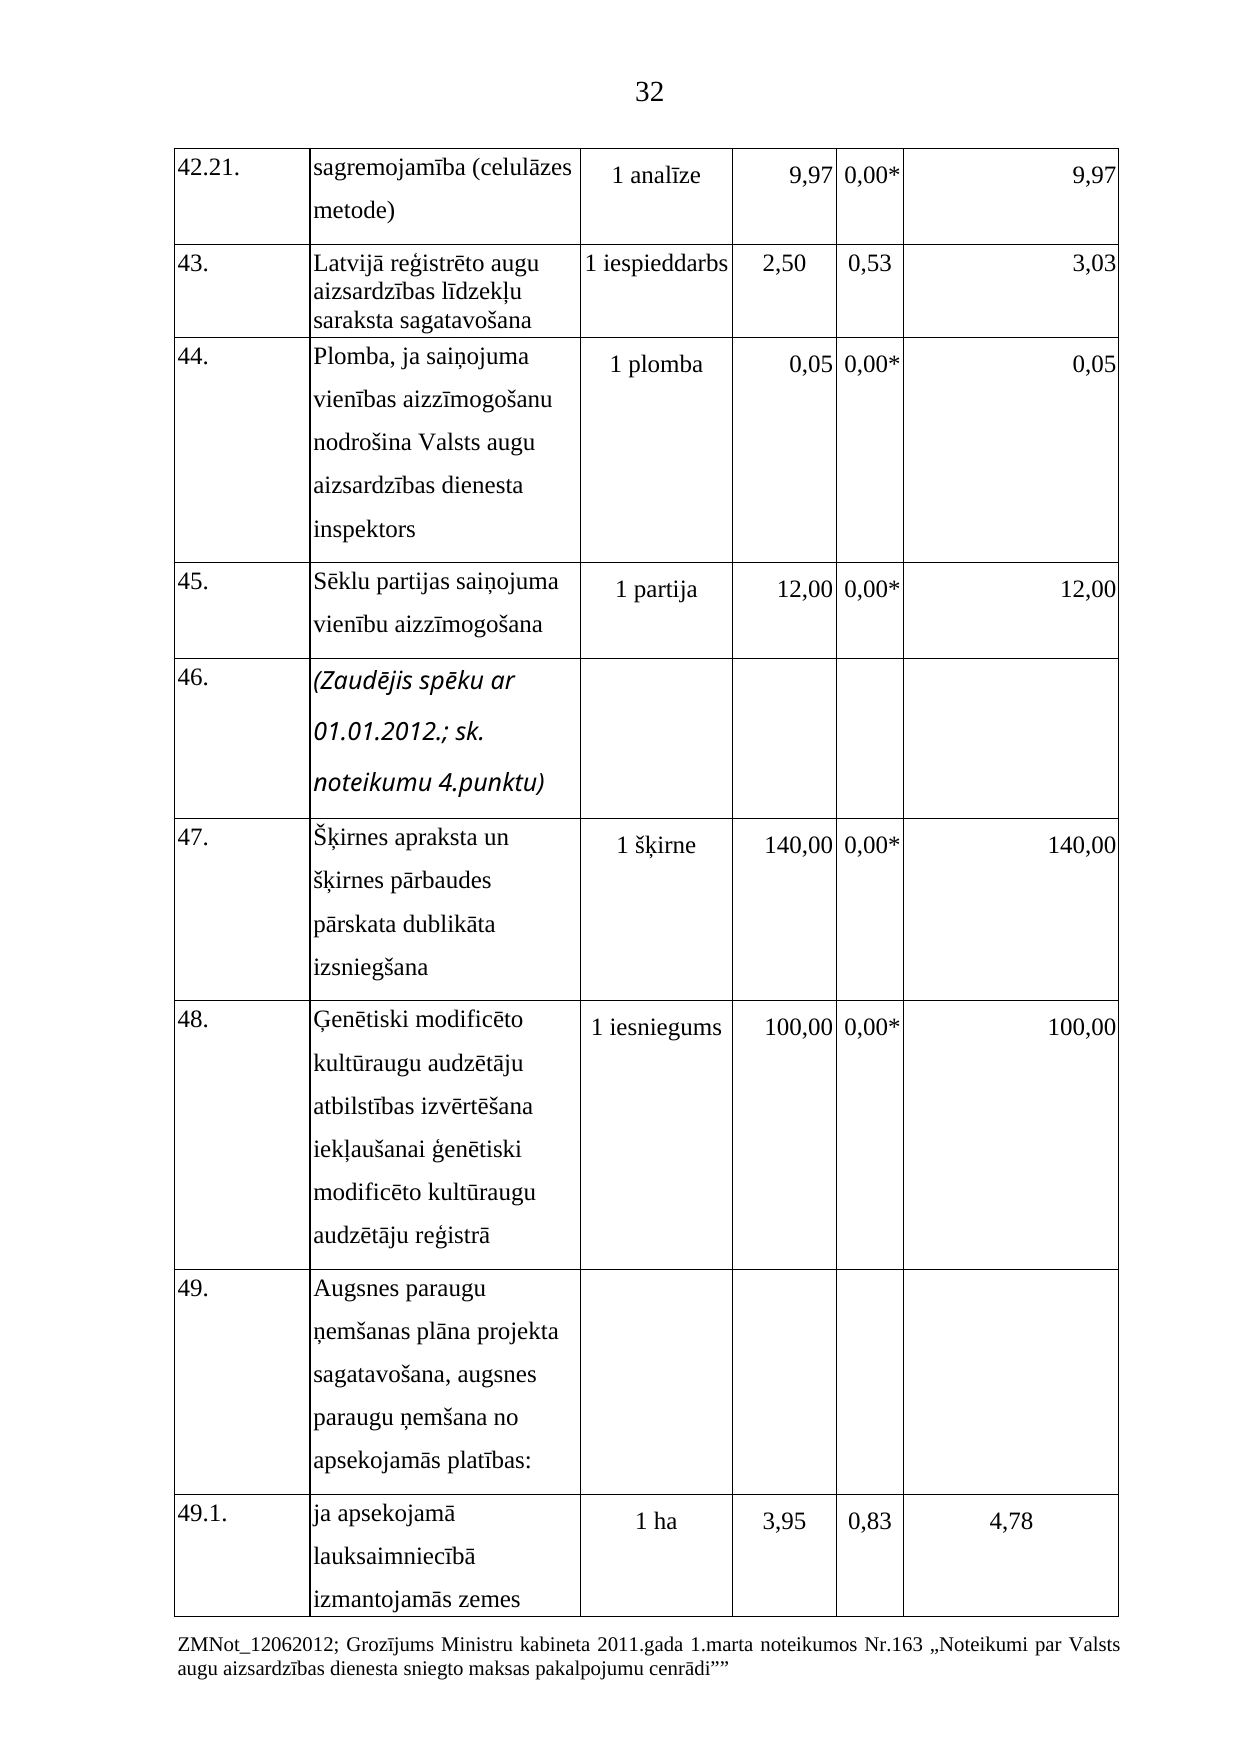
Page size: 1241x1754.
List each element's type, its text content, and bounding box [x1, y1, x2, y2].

table_cell [733, 659, 836, 818]
table_cell 0,05 [733, 338, 836, 562]
table_cell Plomba, ja saiņojuma vienības aizzīmogošanu nodrošina Valsts augu aizsardzības dienesta inspektors [311, 338, 580, 562]
table_cell Sēklu partijas saiņojuma vienību aizzīmogošana [311, 563, 580, 658]
table_cell 48. [175, 1001, 309, 1269]
table_cell 0,00* [837, 1001, 903, 1269]
table_cell 1 partija [581, 563, 732, 658]
table_cell 0,83 [837, 1495, 903, 1616]
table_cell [311, 1495, 580, 1616]
table_cell 43. [175, 245, 309, 337]
table_cell [904, 1270, 1118, 1494]
table_cell 9,97 [733, 149, 836, 243]
table_cell 4,78 [904, 1495, 1118, 1616]
table_cell 0,05 [904, 338, 1118, 562]
table_cell 46. [175, 659, 309, 818]
table_cell 0,00* [837, 563, 903, 658]
table_cell 42.21. [175, 149, 309, 243]
table_cell 1 ha [581, 1495, 732, 1616]
table_cell 3,95 [733, 1495, 836, 1616]
table_cell 0,00* [837, 819, 903, 1000]
table_cell [837, 659, 903, 818]
table_cell 49.1. [175, 1495, 309, 1616]
table_cell [581, 1270, 732, 1494]
table_cell 2,50 [733, 245, 836, 337]
table_cell 1 analīze [581, 149, 732, 243]
table_cell [581, 659, 732, 818]
table_cell 1 iesniegums [581, 1001, 732, 1269]
table_cell (Zaudējis spēku ar 01.01.2012.; sk. noteikumu 4.punktu) [311, 659, 580, 818]
table_cell [733, 1270, 836, 1494]
table_cell 0,00* [837, 338, 903, 562]
table_cell 140,00 [904, 819, 1118, 1000]
table_cell [904, 659, 1118, 818]
table_cell 140,00 [733, 819, 836, 1000]
table_cell 1 iespieddarbs [581, 245, 732, 337]
table_cell Augsnes paraugu ņemšanas plāna projekta sagatavošana, augsnes paraugu ņemšana no apsekojamās platības: [311, 1270, 580, 1494]
table_cell 1 šķirne [581, 819, 732, 1000]
table_cell 100,00 [904, 1001, 1118, 1269]
table_cell [837, 1270, 903, 1494]
table_cell 9,97 [904, 149, 1118, 243]
table_cell 45. [175, 563, 309, 658]
table_cell 44. [175, 338, 309, 562]
table_cell Šķirnes apraksta un šķirnes pārbaudes pārskata dublikāta izsniegšana [311, 819, 580, 1000]
table_cell Ģenētiski modificēto kultūraugu audzētāju atbilstības izvērtēšana iekļaušanai ģenētiski modificēto kultūraugu audzētāju reģistrā [311, 1001, 580, 1269]
table_cell 47. [175, 819, 309, 1000]
table_cell 12,00 [904, 563, 1118, 658]
table_cell 1 plomba [581, 338, 732, 562]
table_cell 3,03 [904, 245, 1118, 337]
table_cell 49. [175, 1270, 309, 1494]
table_cell 100,00 [733, 1001, 836, 1269]
table_cell sagremojamība (celulāzes metode) [311, 149, 580, 243]
table_cell 0,53 [837, 245, 903, 337]
table_cell 0,00* [837, 149, 903, 243]
table_cell 12,00 [733, 563, 836, 658]
table_cell Latvijā reģistrēto augu aizsardzības līdzekļu saraksta sagatavošana [311, 245, 580, 337]
